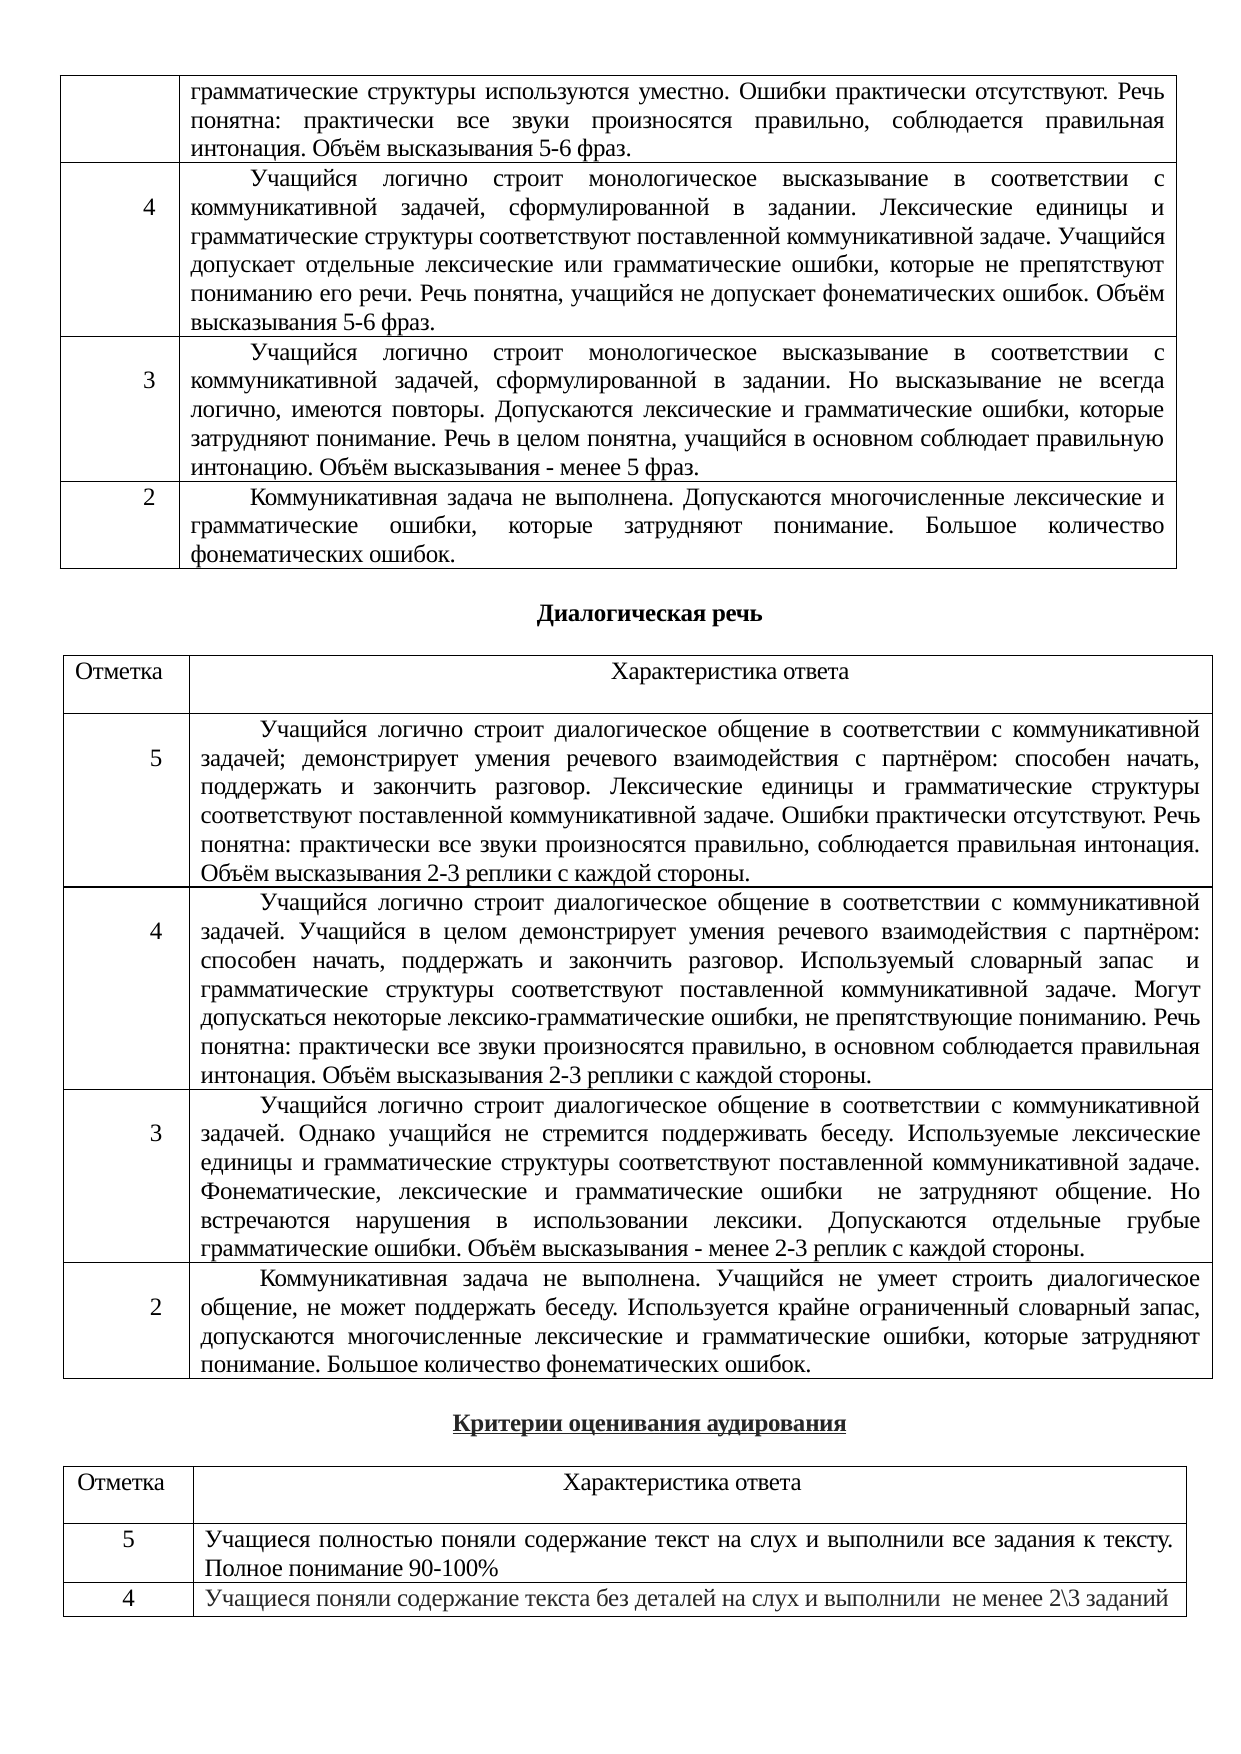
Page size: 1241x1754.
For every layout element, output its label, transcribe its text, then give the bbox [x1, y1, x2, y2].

table_cell 4 [64, 888, 189, 1089]
table_header Отметка [64, 1467, 193, 1523]
table_cell 5 [64, 1524, 193, 1582]
table_cell 2 [64, 1263, 189, 1378]
table_cell 5 [61, 76, 179, 162]
table_cell Учащийся логично строит диалогическое общение в соответствии с коммуникативной задачей. Учащийся в целом демонстрирует умения речевого взаимодействия с партнёром: способен начать, поддержать и закончить разговор. Используемый словарный запас и грамматические структуры соответствуют поставленной коммуникативной задаче. Могут допускаться некоторые лексико-грамматические ошибки, не препятствующие пониманию. Речь понятна: практически все звуки произносятся правильно, в основном соблюдается правильная интонация. Объём высказывания 2-3 реплики с каждой стороны. [190, 888, 1212, 1089]
table_cell Учащийся логично строит диалогическое общение в соответствии с коммуникативной задачей. Однако учащийся не стремится поддерживать беседу. Используемые лексические единицы и грамматические структуры соответствуют поставленной коммуникативной задаче. Фонематические, лексические и грамматические ошибки не затрудняют общение. Но встречаются нарушения в использовании лексики. Допускаются отдельные грубые грамматические ошибки. Объём высказывания - менее 2-3 реплик с каждой стороны. [190, 1090, 1212, 1262]
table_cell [180, 76, 1176, 162]
table_cell Коммуникативная задача не выполнена. Допускаются многочисленные лексические и грамматические ошибки, которые затрудняют понимание. Большое количество фонематических ошибок. [180, 482, 1176, 568]
table_cell Коммуникативная задача не выполнена. Учащийся не умеет строить диалогическое общение, не может поддержать беседу. Используется крайне ограниченный словарный запас, допускаются многочисленные лексические и грамматические ошибки, которые затрудняют понимание. Большое количество фонематических ошибок. [190, 1263, 1212, 1378]
table_header Характеристика ответа [190, 656, 1212, 713]
table_cell Учащийся логично строит монологическое высказывание в соответствии с коммуникативной задачей, сформулированной в задании. Лексические единицы и грамматические структуры соответствуют поставленной коммуникативной задаче. Учащийся допускает отдельные лексические или грамматические ошибки, которые не препятствуют пониманию его речи. Речь понятна, учащийся не допускает фонематических ошибок. Объём высказывания 5-6 фраз. [180, 163, 1176, 336]
table_cell 3 [64, 1090, 189, 1262]
table_cell 3 [61, 337, 179, 481]
table_cell Учащийся логично строит монологическое высказывание в соответствии с коммуникативной задачей, сформулированной в задании. Но высказывание не всегда логично, имеются повторы. Допускаются лексические и грамматические ошибки, которые затрудняют понимание. Речь в целом понятна, учащийся в основном соблюдает правильную интонацию. Объём высказывания - менее 5 фраз. [180, 337, 1176, 481]
table_cell 5 [64, 714, 189, 886]
table_cell Учащиеся полностью поняли содержание текст на слух и выполнили все задания к тексту. Полное понимание 90-100% [194, 1524, 1186, 1582]
text Критерии оценивания аудирования [75, 1408, 1165, 1437]
table_cell 2 [61, 482, 179, 568]
table_header Характеристика ответа [194, 1467, 1186, 1523]
table_cell 4 [61, 163, 179, 336]
text Диалогическая речь [75, 598, 1165, 626]
table_cell 4 [64, 1583, 193, 1616]
table_header Отметка [64, 656, 189, 713]
table_cell Учащийся логично строит диалогическое общение в соответствии с коммуникативной задачей; демонстрирует умения речевого взаимодействия с партнёром: способен начать, поддержать и закончить разговор. Лексические единицы и грамматические структуры соответствуют поставленной коммуникативной задаче. Ошибки практически отсутствуют. Речь понятна: практически все звуки произносятся правильно, соблюдается правильная интонация. Объём высказывания 2-3 реплики с каждой стороны. [190, 714, 1212, 886]
table_cell Учащиеся поняли содержание текста без деталей на слух и выполнили не менее 2\3 заданий [194, 1583, 1186, 1616]
